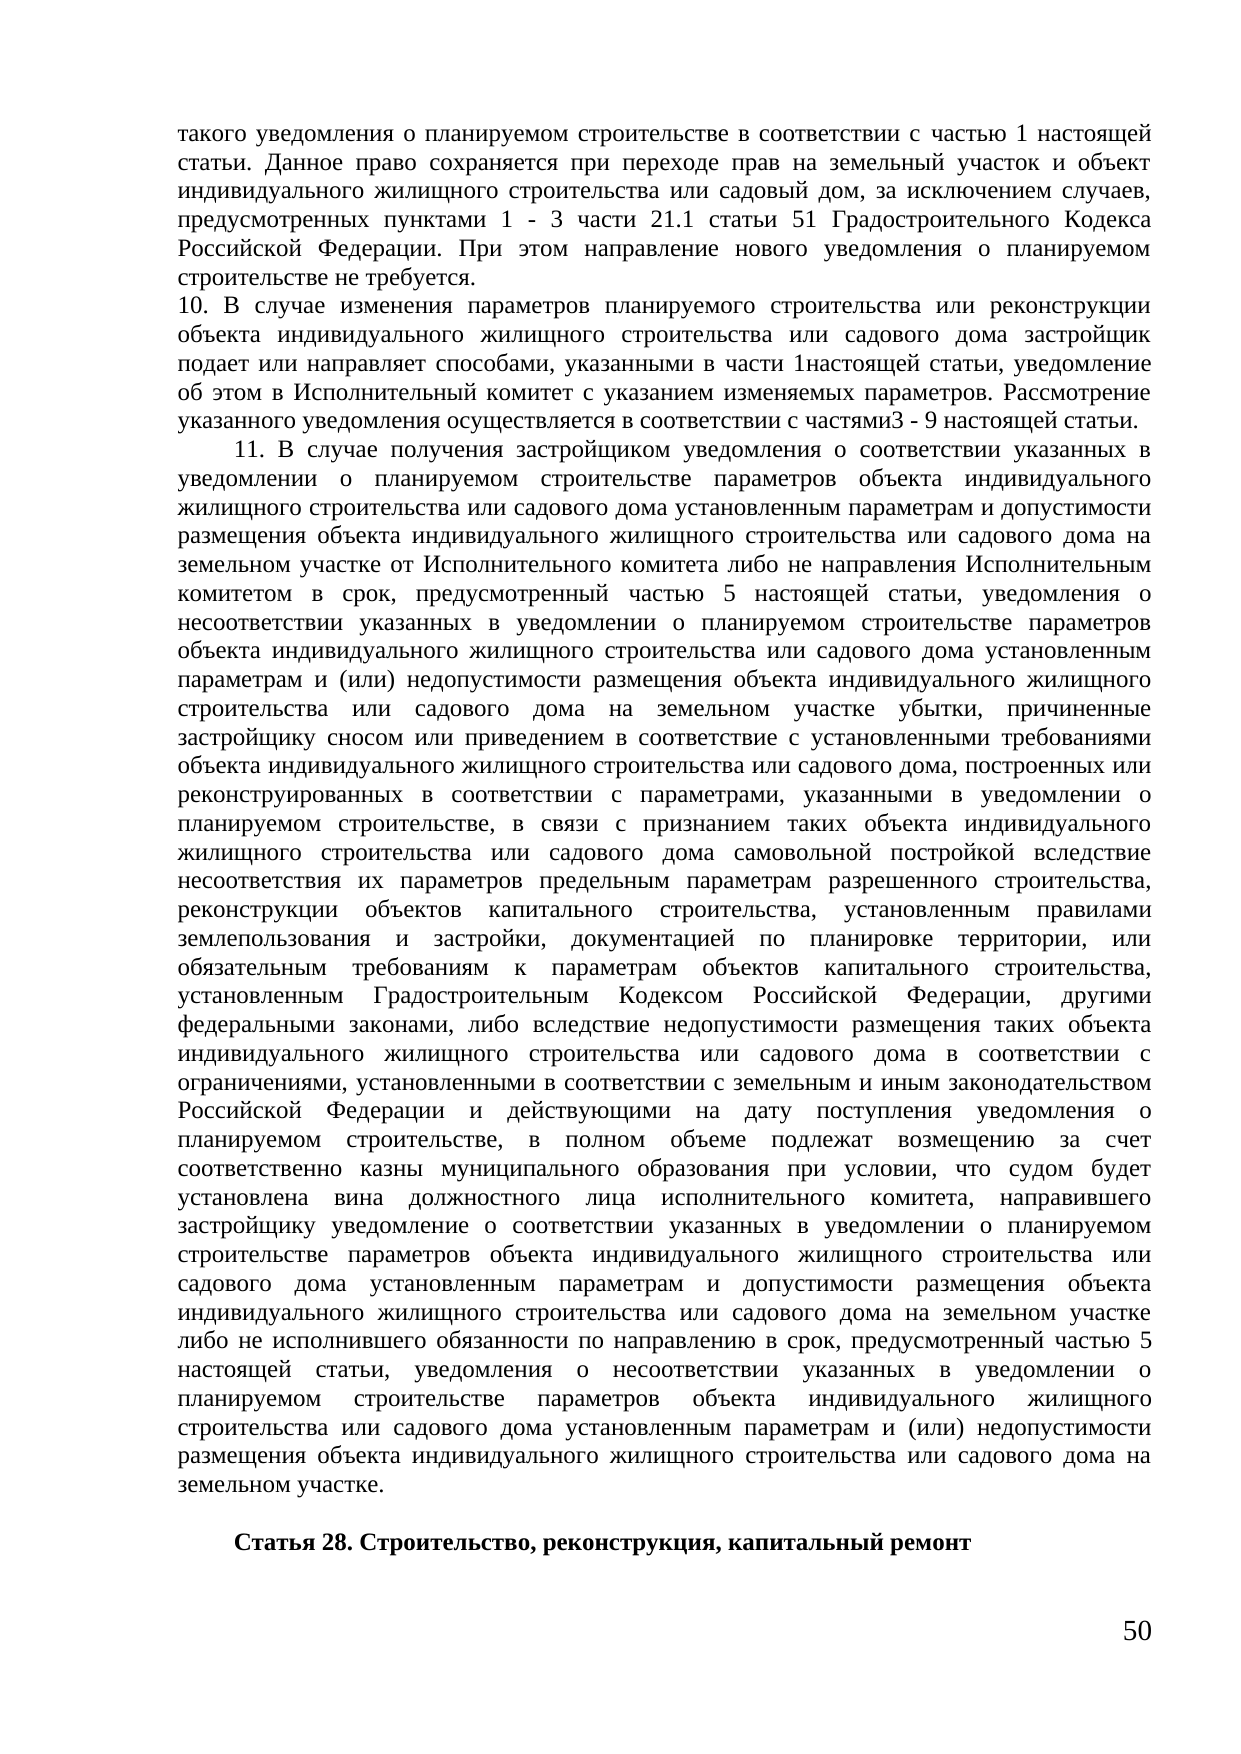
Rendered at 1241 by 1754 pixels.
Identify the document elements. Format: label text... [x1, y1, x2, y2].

text 10. В случае изменения параметров планируемого строительства или реконструкции объекта индивидуального жилищного строительства или садового дома застройщик подает или направляет способами, указанными в части 1настоящей статьи, уведомление об этом в Исполнительный комитет с указанием изменяемых параметров. Рассмотрение указанного уведомления осуществляется в соответствии с частями3 - 9 настоящей статьи. [177, 291, 1152, 434]
text 11. В случае получения застройщиком уведомления о соответствии указанных в уведомлении о планируемом строительстве параметров объекта индивидуального жилищного строительства или садового дома установленным параметрам и допустимости размещения объекта индивидуального жилищного строительства или садового дома на земельном участке от Исполнительного комитета либо не направления Исполнительным комитетом в срок, предусмотренный частью 5 настоящей статьи, уведомления о несоответствии указанных в уведомлении о планируемом строительстве параметров объекта индивидуального жилищного строительства или садового дома установленным параметрам и (или) недопустимости размещения объекта индивидуального жилищного строительства или садового дома на земельном участке убытки, причиненные застройщику сносом или приведением в соответствие с установленными требованиями объекта индивидуального жилищного строительства или садового дома, построенных или реконструированных в соответствии с параметрами, указанными в уведомлении о планируемом строительстве, в связи с признанием таких объекта индивидуального жилищного строительства или садового дома самовольной постройкой вследствие несоответствия их параметров предельным параметрам разрешенного строительства, реконструкции объектов капитального строительства, установленным правилами землепользования и застройки, документацией по планировке территории, или обязательным требованиям к параметрам объектов капитального строительства, установленным Градостроительным Кодексом Российской Федерации, другими федеральными законами, либо вследствие недопустимости размещения таких объекта индивидуального жилищного строительства или садового дома в соответствии с ограничениями, установленными в соответствии с земельным и иным законодательством Российской Федерации и действующими на дату поступления уведомления о планируемом строительстве, в полном объеме подлежат возмещению за счет соответственно казны муниципального образования при условии, что судом будет установлена вина должностного лица исполнительного комитета, направившего застройщику уведомление о соответствии указанных в уведомлении о планируемом строительстве параметров объекта индивидуального жилищного строительства или садового дома установленным параметрам и допустимости размещения объекта индивидуального жилищного строительства или садового дома на земельном участке либо не исполнившего обязанности по направлению в срок, предусмотренный частью 5 настоящей статьи, уведомления о несоответствии указанных в уведомлении о планируемом строительстве параметров объекта индивидуального жилищного строительства или садового дома установленным параметрам и (или) недопустимости размещения объекта индивидуального жилищного строительства или садового дома на земельном участке. [177, 434, 1152, 1498]
text Статья 28. Строительство, реконструкция, капитальный ремонт [177, 1527, 1152, 1556]
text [177, 118, 1152, 291]
